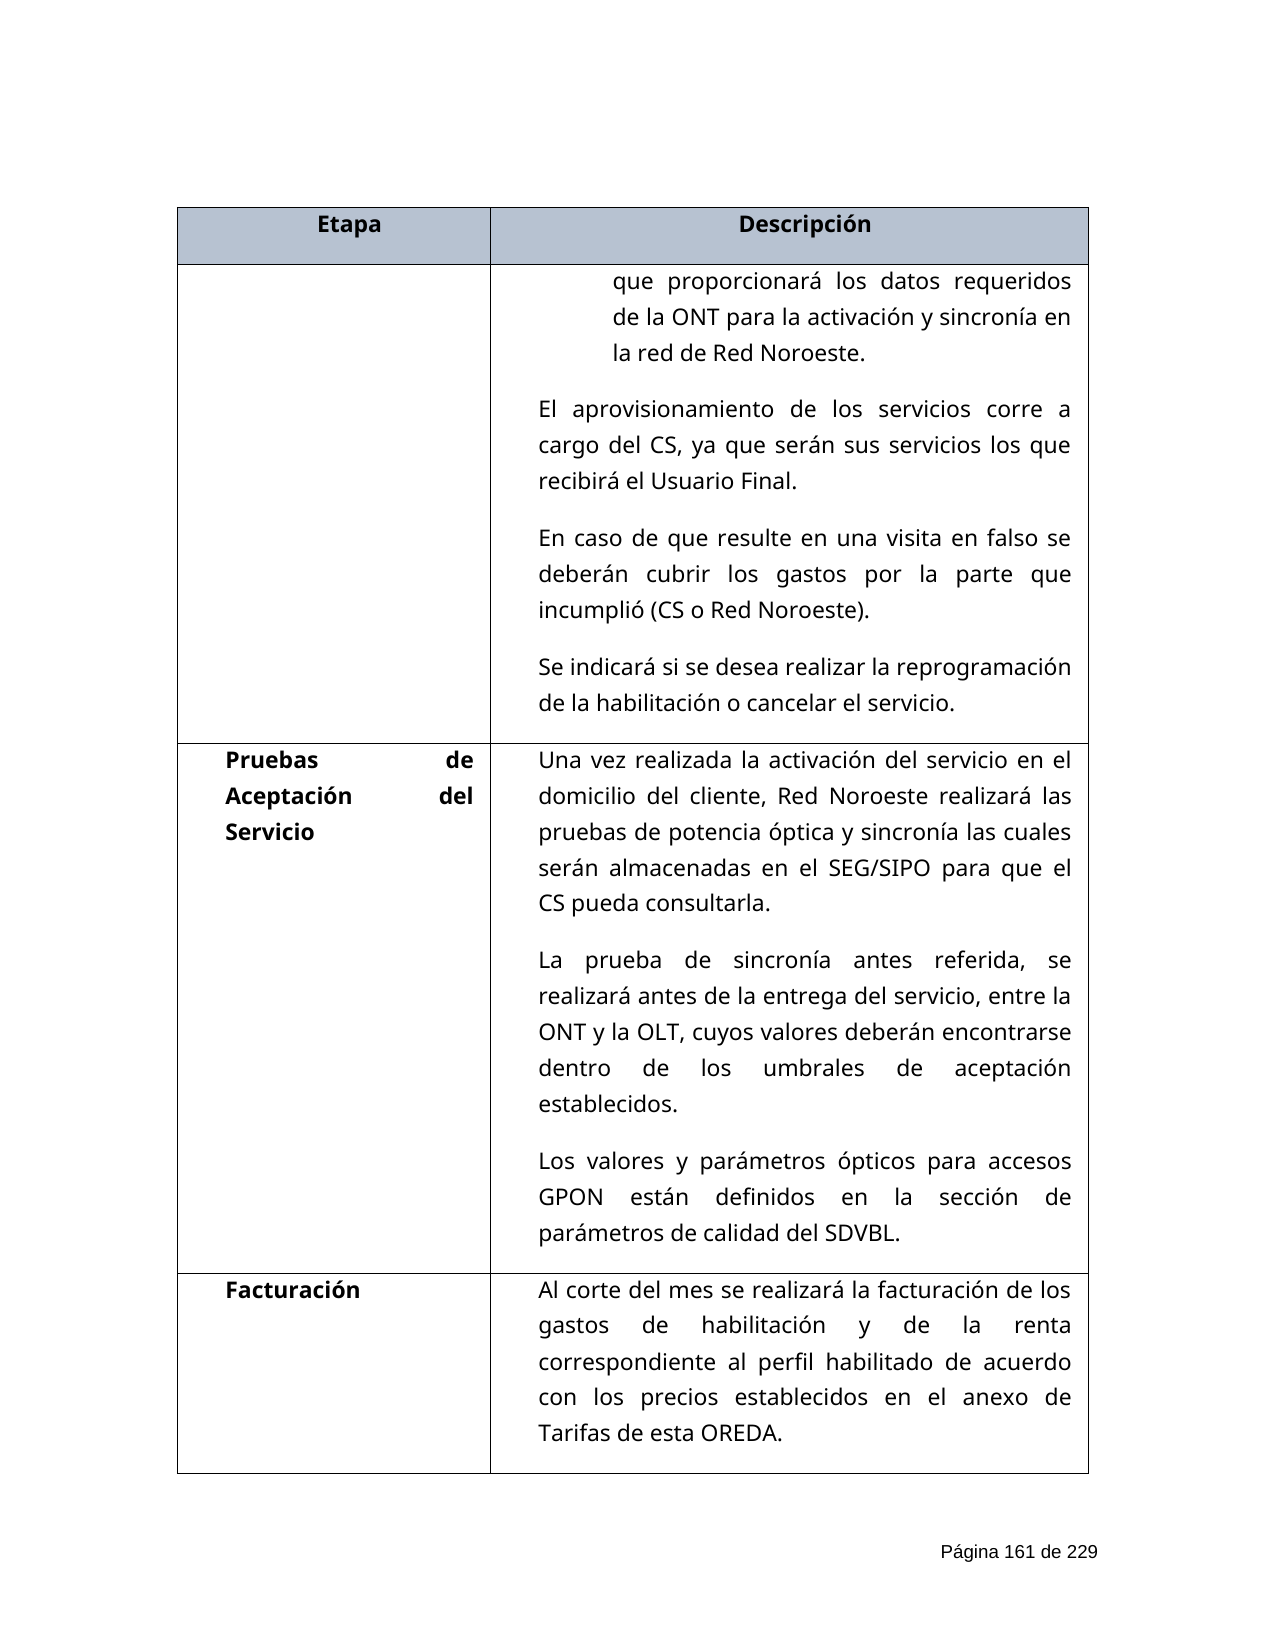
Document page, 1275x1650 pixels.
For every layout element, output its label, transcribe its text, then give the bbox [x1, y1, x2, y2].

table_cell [491, 265, 1088, 743]
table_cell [178, 265, 490, 743]
table_cell Facturación [178, 1274, 490, 1473]
table_header Etapa [178, 208, 490, 264]
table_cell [491, 1274, 1088, 1473]
table_cell Una vez realizada la activación del servicio en el domicilio del cliente, Red Noroeste realizará las pruebas de potencia óptica y sincronía las cuales serán almacenadas en el SEG/SIPO para que el CS pueda consultarla. La prueba de sincronía antes referida, se realizará antes de la entrega del servicio, entre la ONT y la OLT, cuyos valores deberán encontrarse dentro de los umbrales de aceptación establecidos. Los valores y parámetros ópticos para accesos GPON están definidos en la sección de parámetros de calidad del SDVBL. [491, 744, 1088, 1272]
table_cell Pruebas de Aceptación del Servicio [178, 744, 490, 1272]
table_header Descripción [491, 208, 1088, 264]
